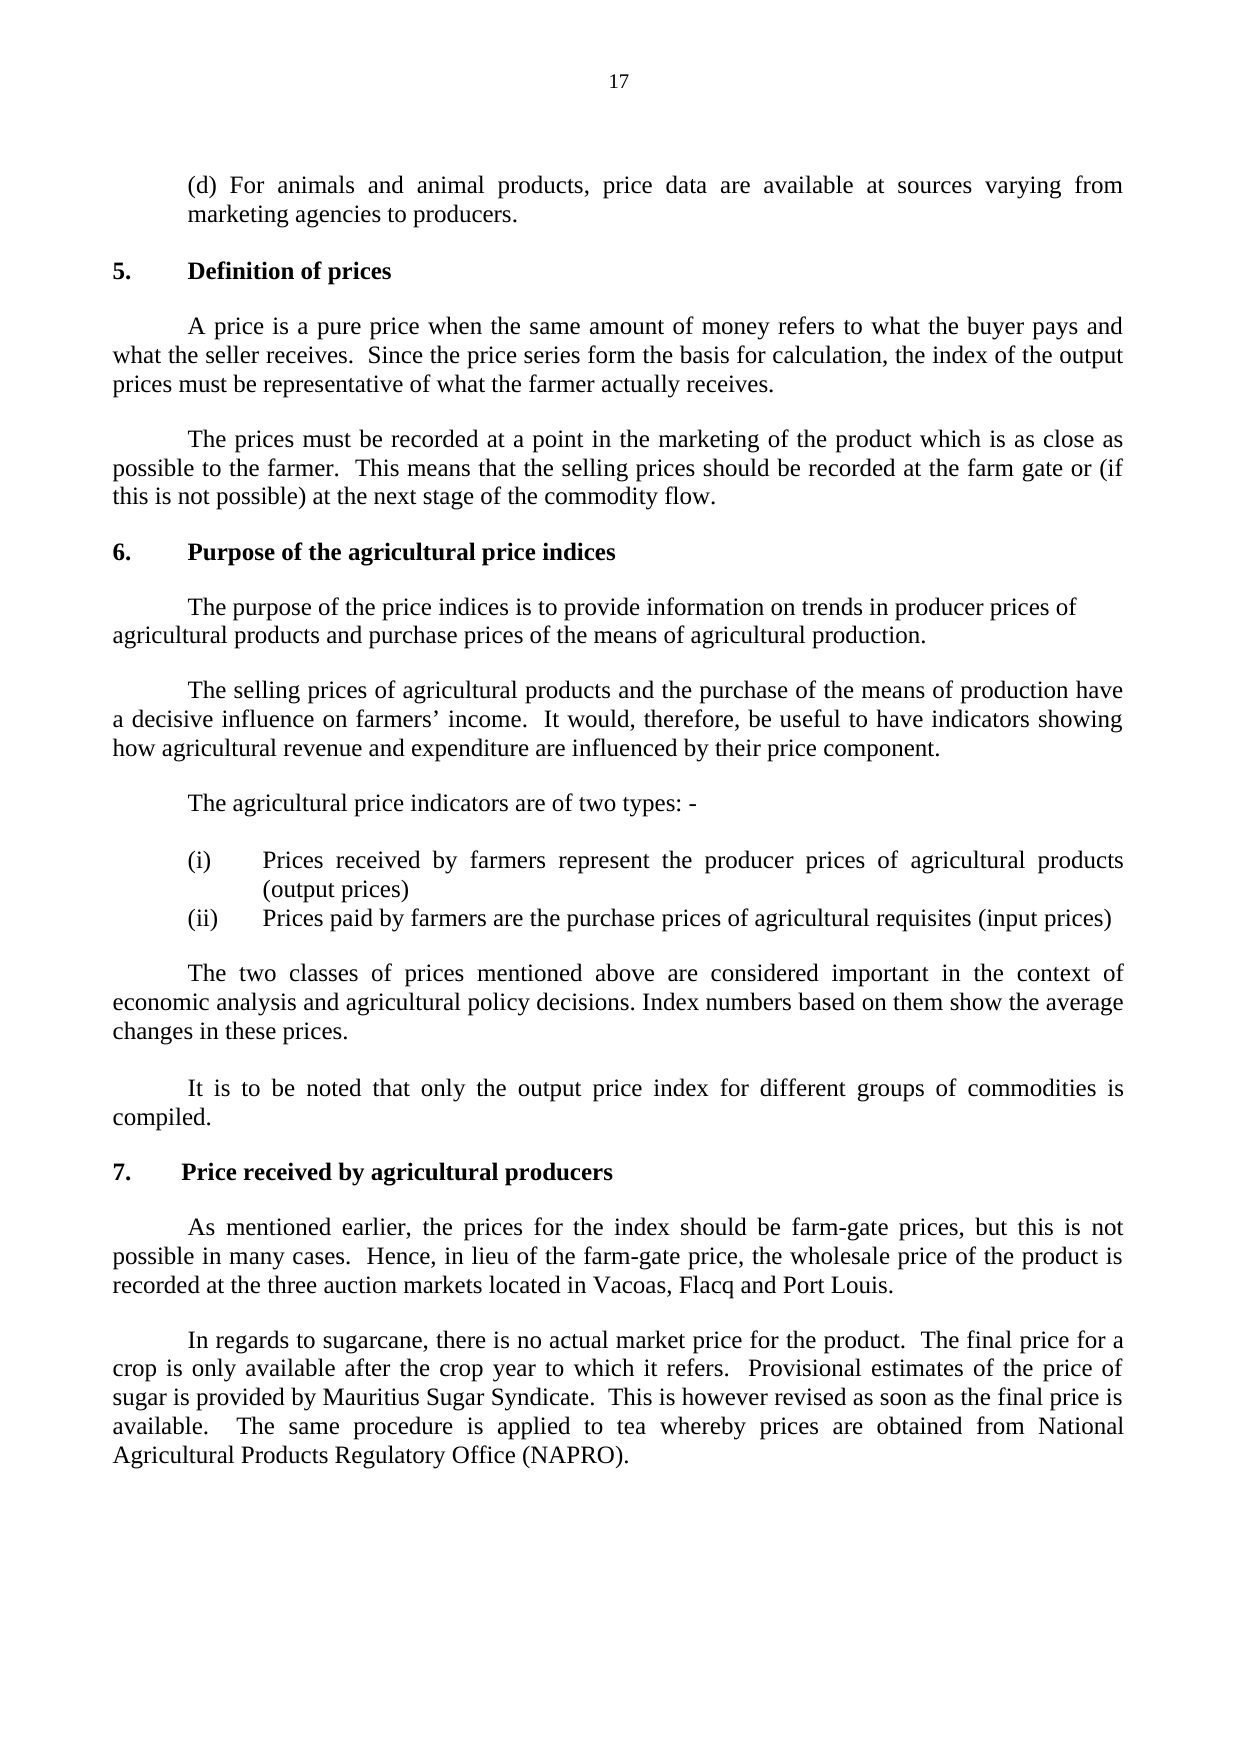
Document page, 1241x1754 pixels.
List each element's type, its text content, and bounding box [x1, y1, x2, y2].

text As mentioned earlier, the prices for the index should be farm-gate prices, but this is not possible in many cases. Hence, in lieu of the farm-gate price, the wholesale price of the product is recorded at the three auction markets located in Vacoas, Flacq and Port Louis. [112, 1212, 1125, 1298]
text A price is a pure price when the same amount of money refers to what the buyer pays and what the seller receives. Since the price series form the basis for calculation, the index of the output prices must be representative of what the farmer actually receives. [112, 311, 1125, 398]
list Prices paid by farmers are the purchase prices of agricultural requisites (input prices) [187, 903, 1125, 932]
text In regards to sugarcane, there is no actual market price for the product. The final price for a crop is only available after the crop year to which it refers. Provisional estimates of the price of sugar is provided by Mauritius Sugar Syndicate. This is however revised as soon as the final price is available. The same procedure is applied to tea whereby prices are obtained from National Agricultural Products Regulatory Office (NAPRO). [112, 1325, 1125, 1468]
text It is to be noted that only the output price index for different groups of commodities is compiled. [112, 1073, 1125, 1131]
text 7. Price received by agricultural producers [112, 1157, 1125, 1186]
text 5. Definition of prices [112, 256, 1125, 285]
list Prices received by farmers represent the producer prices of agricultural products (output prices) [187, 846, 1125, 903]
text 6. Purpose of the agricultural price indices [112, 537, 1125, 565]
text (d) For animals and animal products, price data are available at sources varying from marketing agencies to producers. [187, 170, 1125, 227]
text The purpose of the price indices is to provide information on trends in producer prices of agricultural products and purchase prices of the means of agricultural production. [112, 592, 1125, 649]
text The prices must be recorded at a point in the marketing of the product which is as close as possible to the farmer. This means that the selling prices should be recorded at the farm gate or (if this is not possible) at the next stage of the commodity flow. [112, 424, 1125, 510]
text The selling prices of agricultural products and the purchase of the means of production have a decisive influence on farmers’ income. It would, therefore, be useful to have indicators showing how agricultural revenue and expenditure are influenced by their price component. [112, 676, 1125, 762]
text The agricultural price indicators are of two types: - [112, 788, 1125, 817]
text The two classes of prices mentioned above are considered important in the context of economic analysis and agricultural policy decisions. Index numbers based on them show the average changes in these prices. [112, 958, 1125, 1044]
